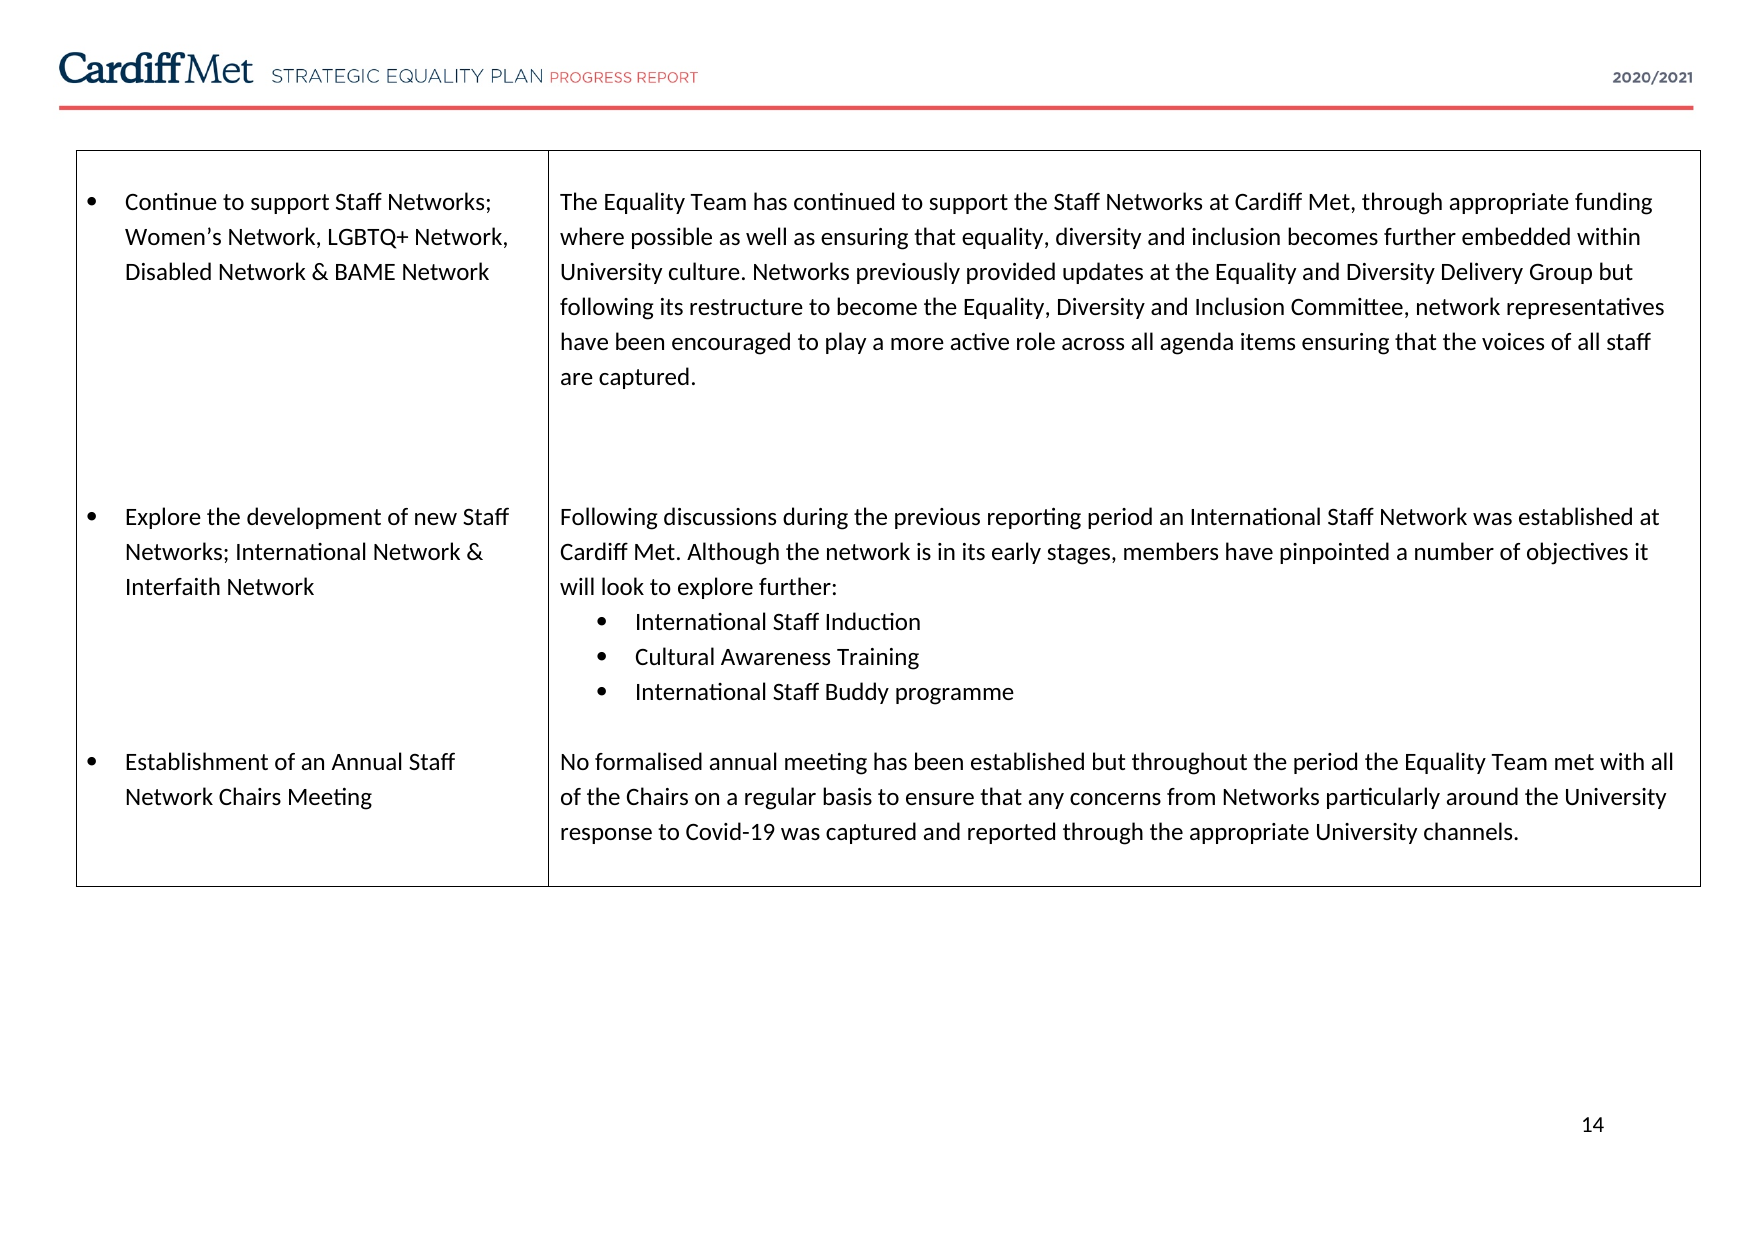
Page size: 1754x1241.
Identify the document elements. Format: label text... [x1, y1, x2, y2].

picture [0, 0, 1752, 134]
